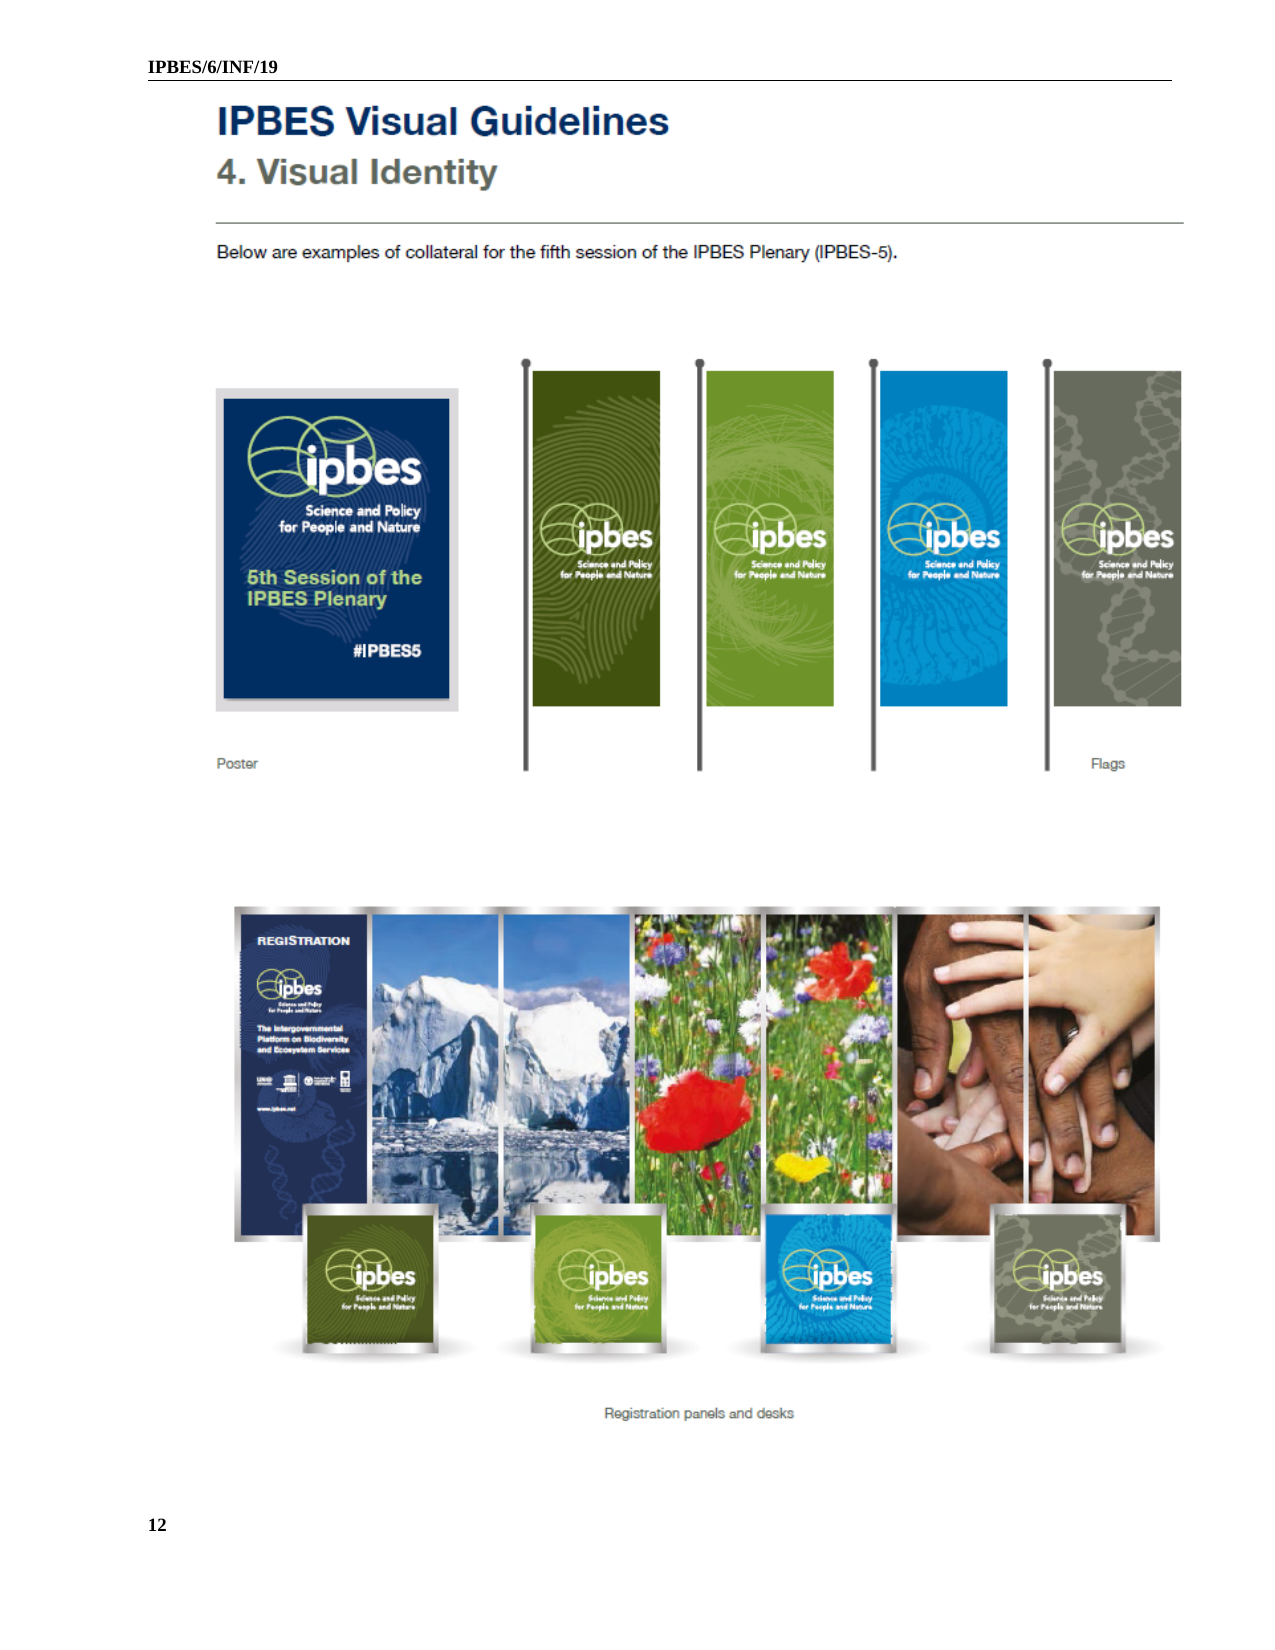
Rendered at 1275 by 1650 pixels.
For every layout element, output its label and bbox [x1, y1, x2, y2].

picture [212, 94, 1188, 1441]
